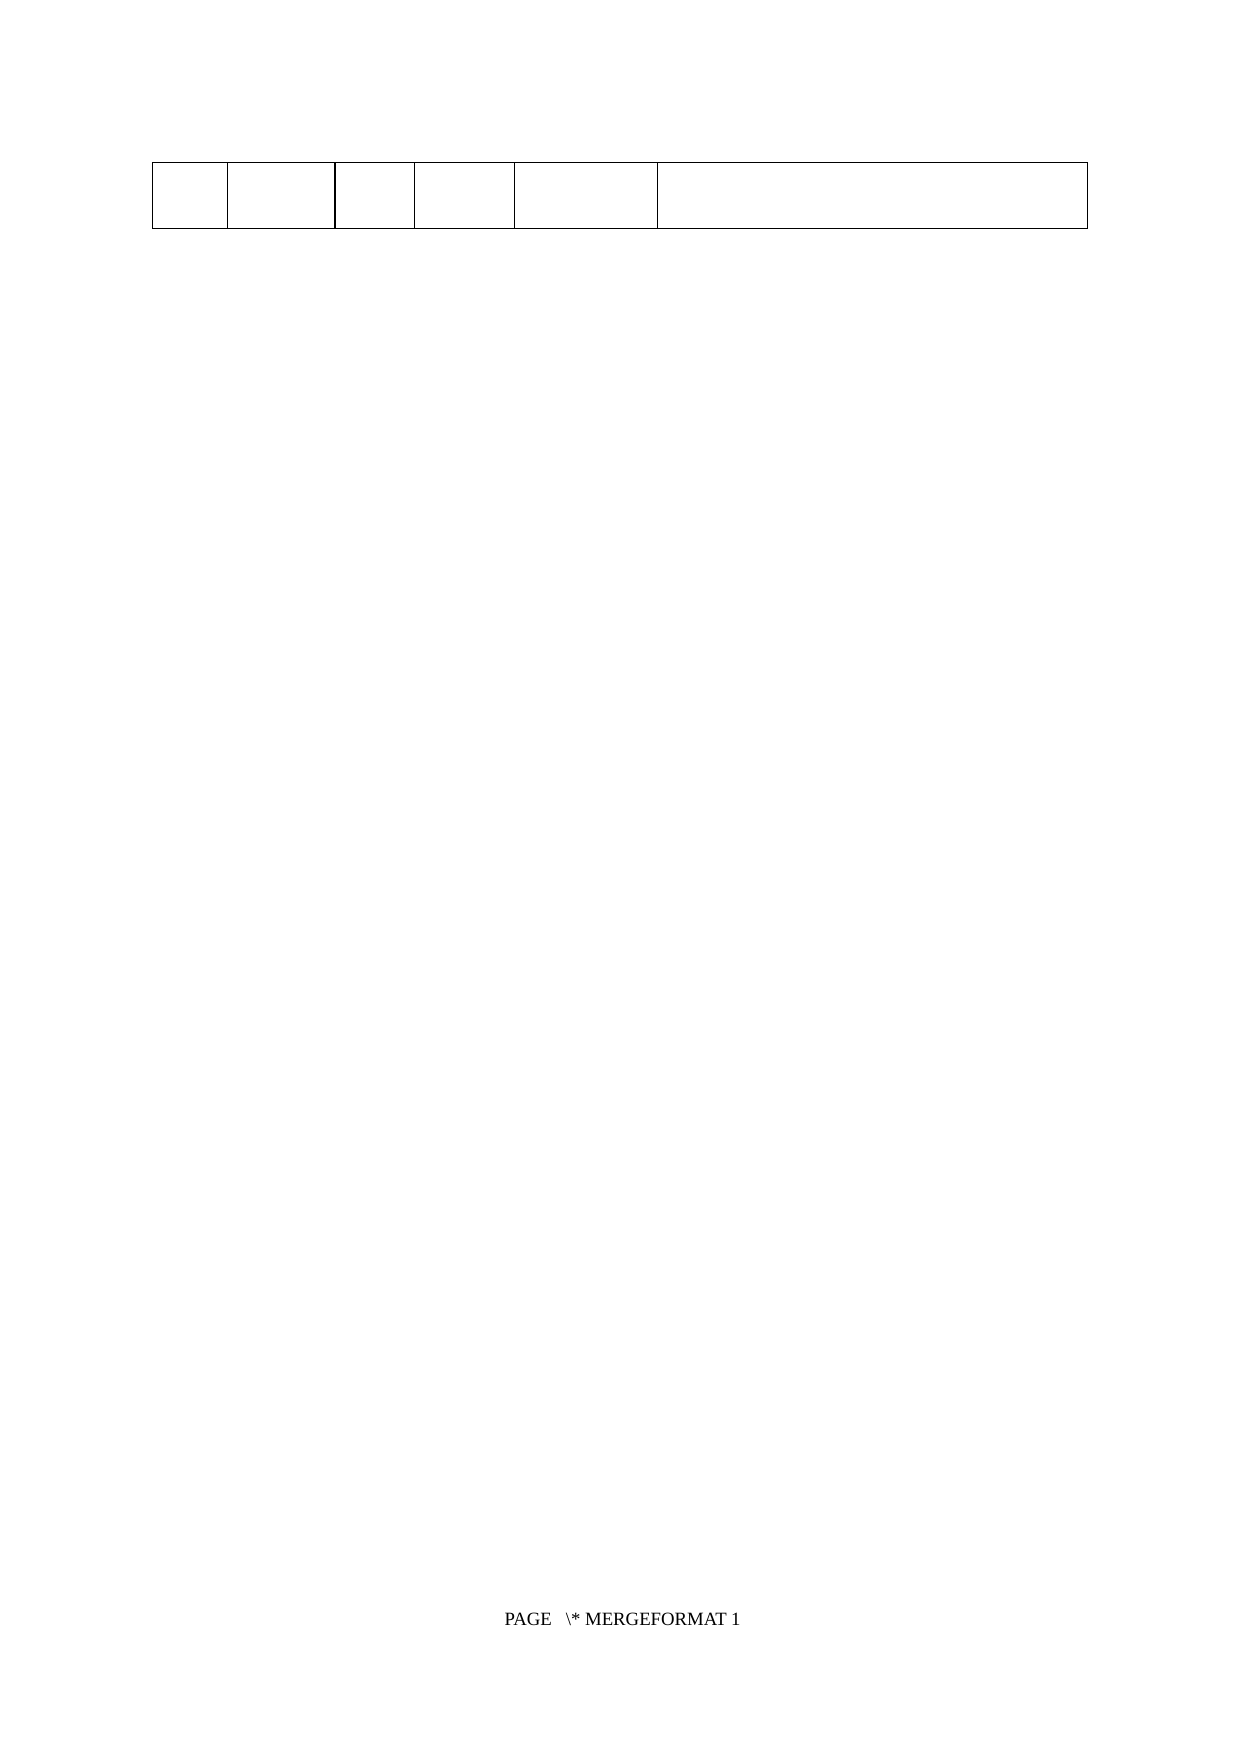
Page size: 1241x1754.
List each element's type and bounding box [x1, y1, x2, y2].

table_cell [515, 163, 657, 228]
table_cell [336, 163, 414, 228]
table_cell [658, 163, 1087, 228]
table_cell [415, 163, 514, 228]
table_cell [228, 163, 334, 228]
